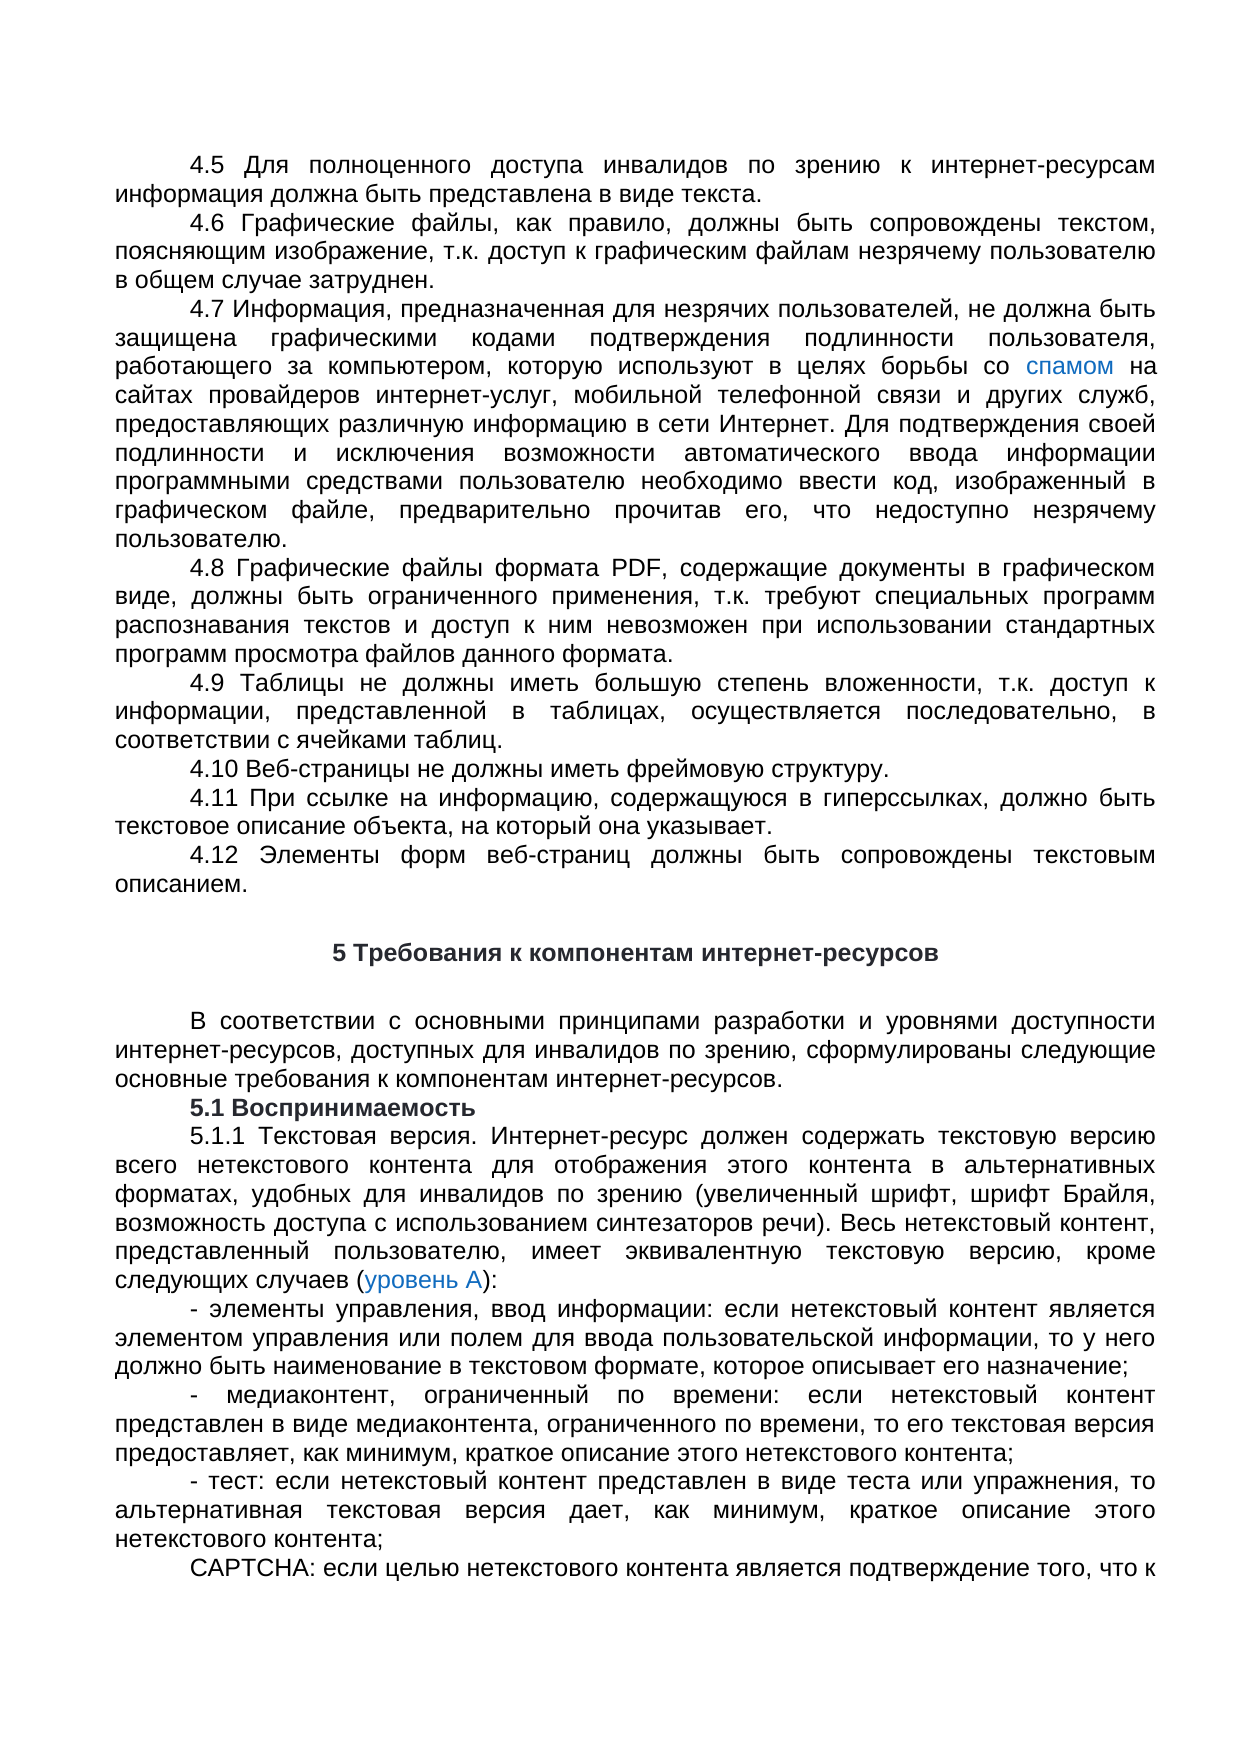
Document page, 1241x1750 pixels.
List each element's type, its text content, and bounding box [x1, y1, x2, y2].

text 4.6 Графические файлы, как правило, должны быть сопровождены текстом, поясняющим изображение, т.к. доступ к графическим файлам незрячему пользователю в общем случае затруднен. [114, 207, 1157, 294]
text 4.12 Элементы форм веб-страниц должны быть сопровождены текстовым описанием. [114, 840, 1157, 897]
text - медиаконтент, ограниченный по времени: если нетекстовый контент представлен в виде медиаконтента, ограниченного по времени, то его текстовая версия предоставляет, как минимум, краткое описание этого нетекстового контента; [114, 1380, 1157, 1466]
text В соответствии с основными принципами разработки и уровнями доступности интернет-ресурсов, доступных для инвалидов по зрению, сформулированы следующие основные требования к компонентам интернет-ресурсов. [114, 1006, 1157, 1092]
text 4.11 При ссылке на информацию, содержащуюся в гиперссылках, должно быть текстовое описание объекта, на который она указывает. [114, 782, 1157, 840]
text 4.8 Графические файлы формата PDF, содержащие документы в графическом виде, должны быть ограниченного применения, т.к. требуют специальных программ распознавания текстов и доступ к ним невозможен при использовании стандартных программ просмотра файлов данного формата. [114, 552, 1157, 667]
text 5.1 Воспринимаемость [114, 1092, 1157, 1121]
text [114, 1552, 1157, 1581]
text 5.1.1 Текстовая версия. Интернет-ресурс должен содержать текстовую версию всего нетекстового контента для отображения этого контента в альтернативных форматах, удобных для инвалидов по зрению (увеличенный шрифт, шрифт Брайля, возможность доступа с использованием синтезаторов речи). Весь нетекстовый контент, представленный пользователю, имеет эквивалентную текстовую версию, кроме следующих случаев (уровень А): [114, 1121, 1157, 1294]
subtitle 5 Требования к компонентам интернет-ресурсов [114, 937, 1157, 966]
text - тест: если нетекстовый контент представлен в виде теста или упражнения, то альтернативная текстовая версия дает, как минимум, краткое описание этого нетекстового контента; [114, 1466, 1157, 1552]
text 4.5 Для полноценного доступа инвалидов по зрению к интернет-ресурсам информация должна быть представлена в виде текста. [114, 150, 1157, 207]
text 4.10 Веб-страницы не должны иметь фреймовую структуру. [114, 754, 1157, 782]
text 4.7 Информация, предназначенная для незрячих пользователей, не должна быть защищена графическими кодами подтверждения подлинности пользователя, работающего за компьютером, которую используют в целях борьбы со спамом на сайтах провайдеров интернет-услуг, мобильной телефонной связи и других служб, предоставляющих различную информацию в сети Интернет. Для подтверждения своей подлинности и исключения возможности автоматического ввода информации программными средствами пользователю необходимо ввести код, изображенный в графическом файле, предварительно прочитав его, что недоступно незрячему пользователю. [114, 294, 1157, 552]
text 4.9 Таблицы не должны иметь большую степень вложенности, т.к. доступ к информации, представленной в таблицах, осуществляется последовательно, в соответствии с ячейками таблиц. [114, 667, 1157, 754]
text - элементы управления, ввод информации: если нетекстовый контент является элементом управления или полем для ввода пользовательской информации, то у него должно быть наименование в текстовом формате, которое описывает его назначение; [114, 1294, 1157, 1380]
